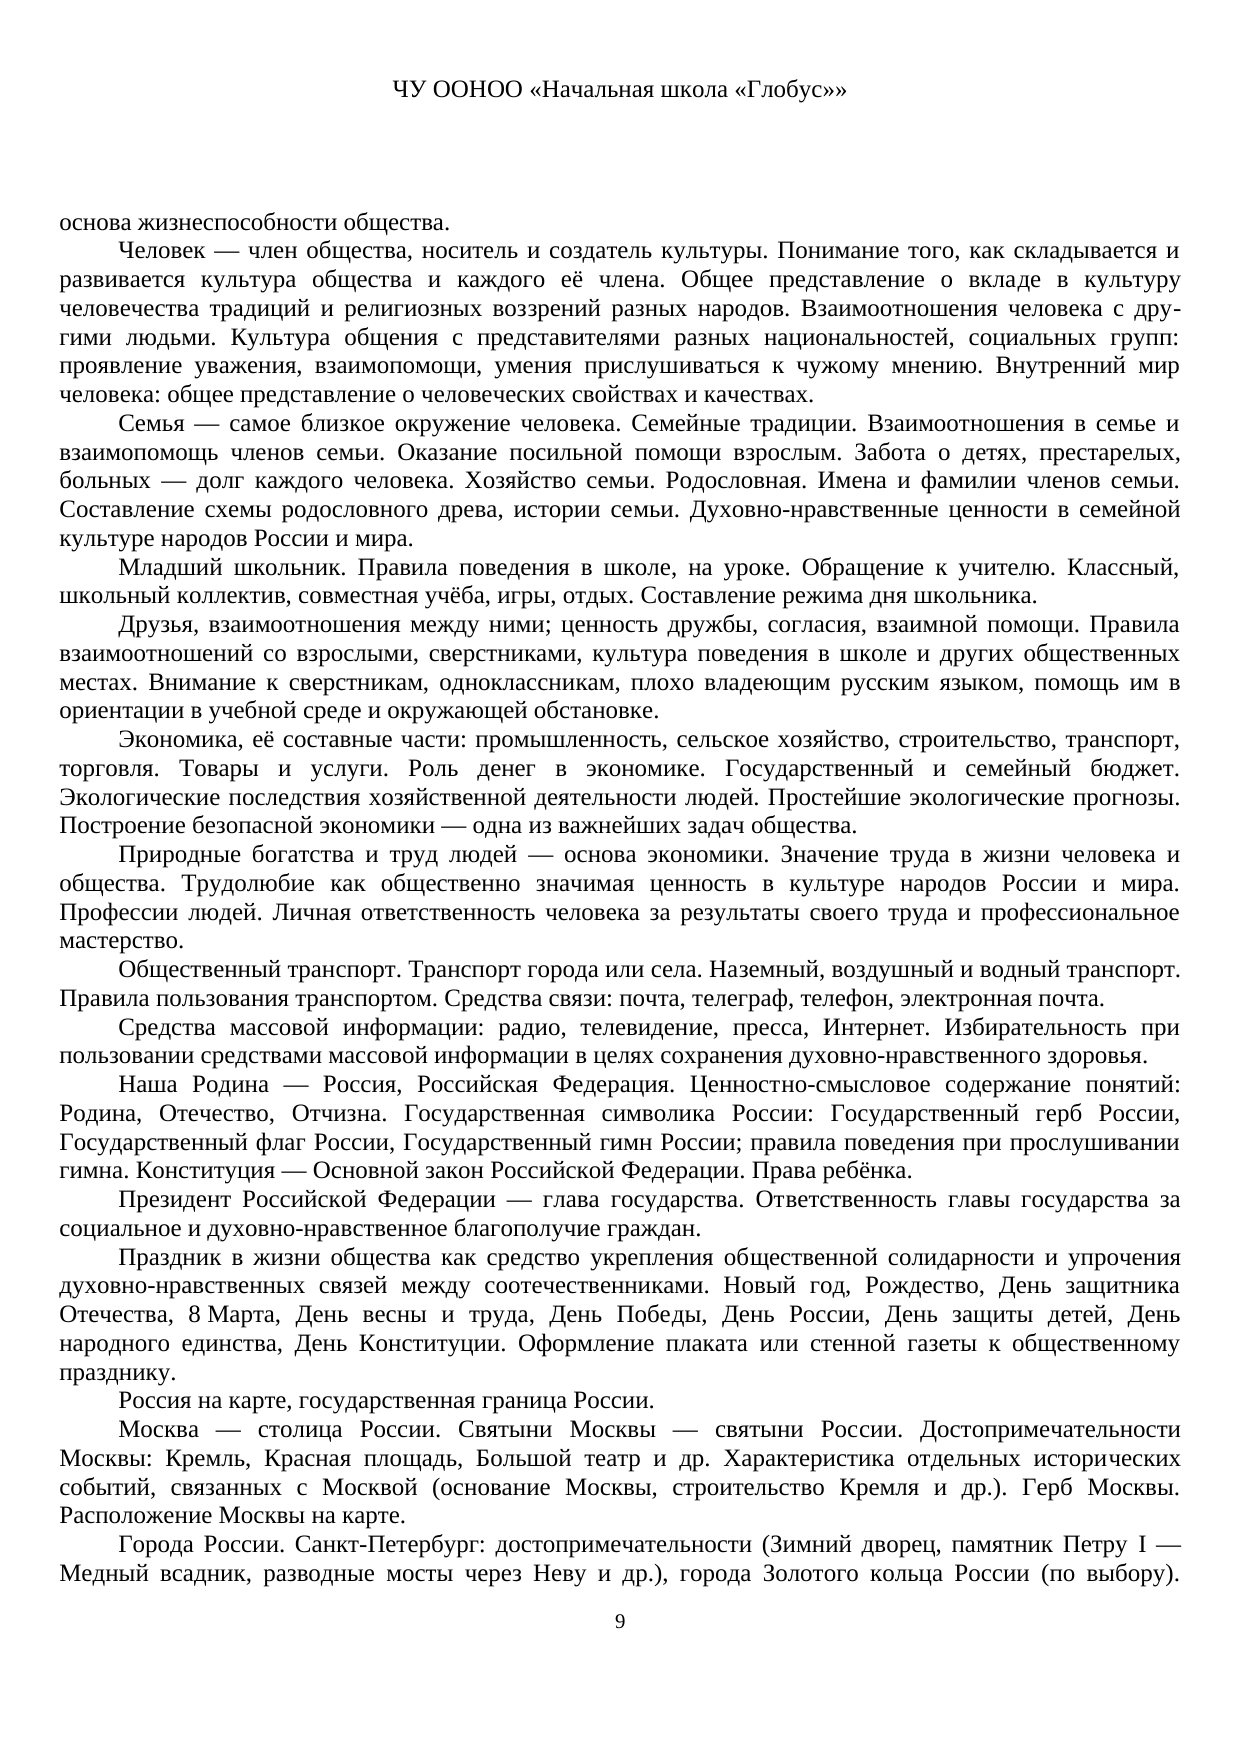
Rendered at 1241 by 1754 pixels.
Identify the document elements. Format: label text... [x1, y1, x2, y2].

text Средства массовой информации: радио, телевидение, пресса, Интернет. Избирательность при пользовании средствами массовой информации в целях сохранения духовно-нравственного здоровья. [59, 1012, 1181, 1069]
text Семья — самое близкое окружение человека. Семейные традиции. Взаимоотношения в семье и взаимопомощь членов семьи. Оказание посильной помощи взрослым. Забота о детях, престарелых, больных — долг каждого человека. Хозяйство семьи. Родословная. Имена и фамилии членов семьи. Составление схемы родословного древа, истории семьи. Духовно-нравственные ценности в семейной культуре народов России и мира. [59, 408, 1181, 552]
text Человек — член общества, носитель и создатель культуры. Понимание того, как складывается и развивается культура общества и каждого её члена. Общее представление о вкладе в культуру человечества традиций и религиозных воззрений разных народов. Взаимоотношения человека с другими людьми. Культура общения с представителями разных национальностей, социальных групп: проявление уважения, взаимопомощи, умения прислушиваться к чужому мнению. Внутренний мир человека: общее представление о человеческих свойствах и качествах. [59, 236, 1181, 408]
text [59, 1529, 1181, 1587]
text Москва — столица России. Святыни Москвы — святыни России. Достопримечательности Москвы: Кремль, Красная площадь, Большой театр и др. Характеристика отдельных исторических событий, связанных с Москвой (основание Москвы, строительство Кремля и др.). Герб Москвы. Расположение Москвы на карте. [59, 1414, 1181, 1529]
text Общественный транспорт. Транспорт города или села. Наземный, воздушный и водный транспорт. Правила пользования транспортом. Средства связи: почта, телеграф, телефон, электронная почта. [59, 954, 1181, 1012]
text Друзья, взаимоотношения между ними; ценность дружбы, согласия, взаимной помощи. Правила взаимоотношений со взрослыми, сверстниками, культура поведения в школе и других общественных местах. Внимание к сверстникам, одноклассникам, плохо владеющим русским языком, помощь им в ориентации в учебной среде и окружающей обстановке. [59, 609, 1181, 724]
text Наша Родина — Россия, Российская Федерация. Ценностно-смысловое содержание понятий: Родина, Отечество, Отчизна. Государственная символика России: Государственный герб России, Государственный флаг России, Государственный гимн России; правила поведения при прослушивании гимна. Конституция — Основной закон Российской Федерации. Права ребёнка. [59, 1069, 1181, 1184]
text Младший школьник. Правила поведения в школе, на уроке. Обращение к учителю. Классный, школьный коллектив, совместная учёба, игры, отдых. Составление режима дня школьника. [59, 552, 1181, 609]
text Президент Российской Федерации — глава государства. Ответственность главы государства за социальное и духовно-нравственное благополучие граждан. [59, 1184, 1181, 1242]
text Экономика, её составные части: промышленность, сельское хозяйство, строительство, транспорт, торговля. Товары и услуги. Роль денег в экономике. Государственный и семейный бюджет. Экологические последствия хозяйственной деятельности людей. Простейшие экологические прогнозы. Построение безопасной экономики — одна из важнейших задач общества. [59, 724, 1181, 839]
text Природные богатства и труд людей — основа экономики. Значение труда в жизни человека и общества. Трудолюбие как общественно значимая ценность в культуре народов России и мира. Профессии людей. Личная ответственность человека за результаты своего труда и профессиональное мастерство. [59, 839, 1181, 954]
text Россия на карте, государственная граница России. [59, 1386, 1181, 1414]
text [59, 207, 1181, 236]
text Праздник в жизни общества как средство укрепления общественной солидарности и упрочения духовно-нравственных связей между соотечественниками. Новый год, Рождество, День защитника Отечества, 8 Марта, День весны и труда, День Победы, День России, День защиты детей, День народного единства, День Конституции. Оформление плаката или стенной газеты к общественному празднику. [59, 1242, 1181, 1386]
